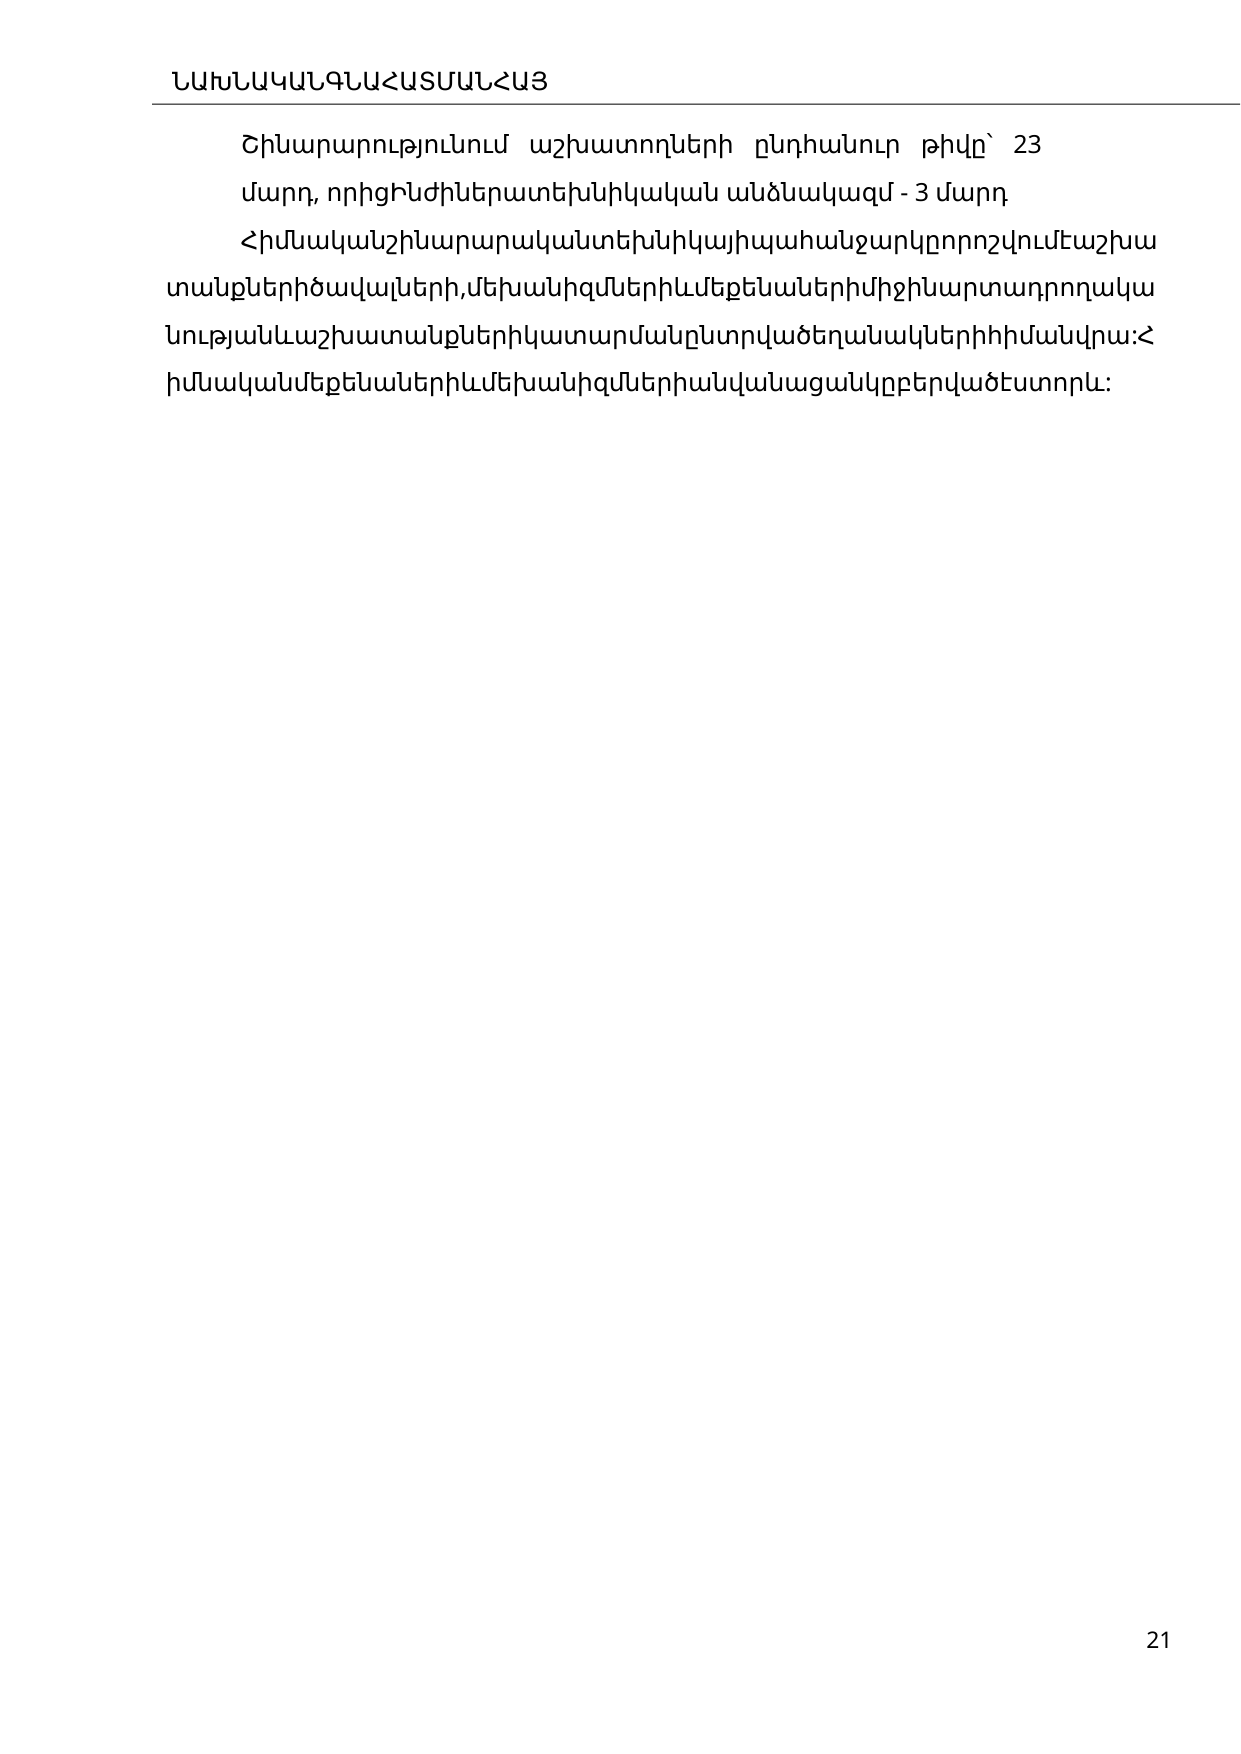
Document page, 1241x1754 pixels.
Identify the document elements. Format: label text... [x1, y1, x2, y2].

text Շինարարությունում աշխատողների ընդհանուր թիվը՝ 23 մարդ, որիցԻնժիներատեխնիկական անձնակազմ - 3 մարդ [241, 127, 1042, 209]
text Հիմնականշինարարականտեխնիկայիպահանջարկըորոշվումէաշխատանքներիծավալների,մեխանիզմներիևմեքենաներիմիջինարտադրողականությանևաշխատանքներիկատարմանընտրվածեղանակներիհիմանվրա:Հիմնականմեքենաներիևմեխանիզմներիանվանացանկըբերվածէստորև: [166, 222, 1167, 399]
